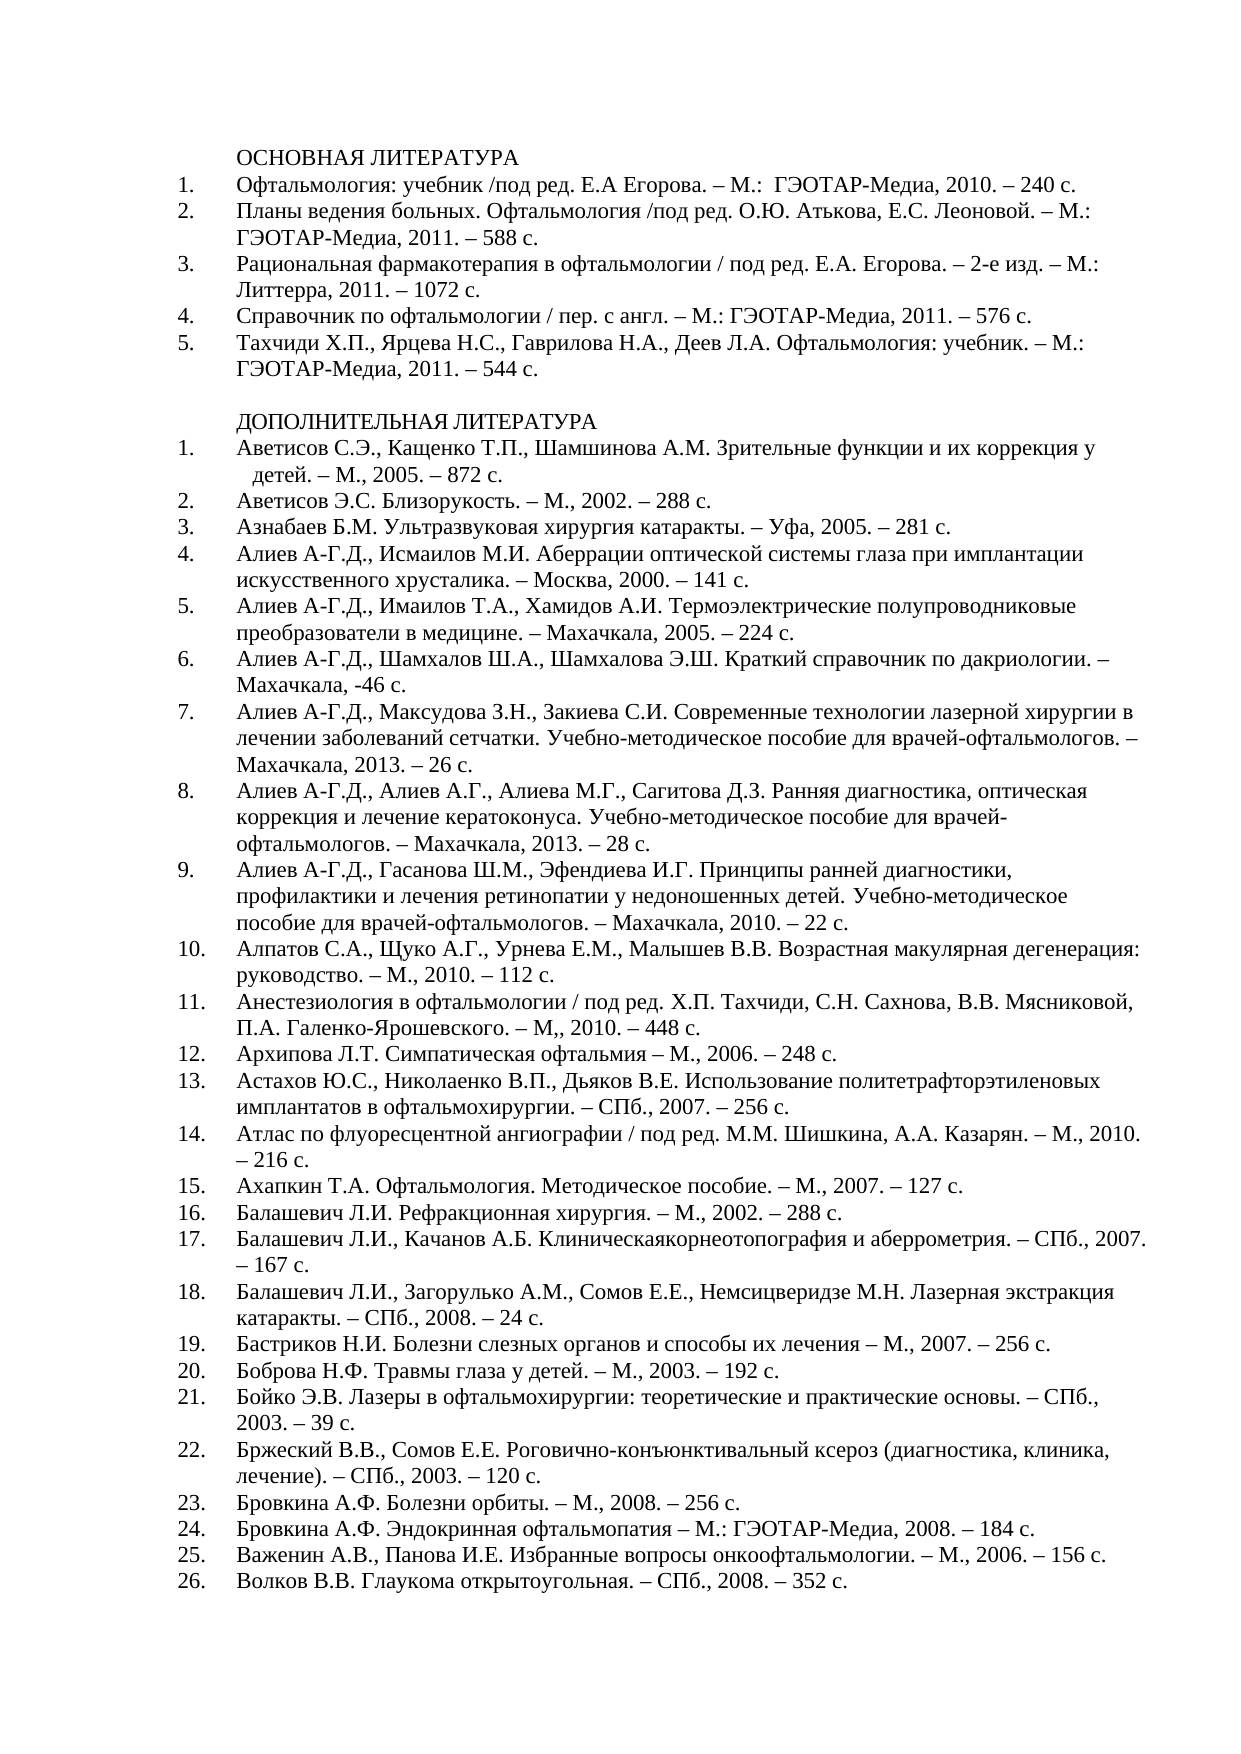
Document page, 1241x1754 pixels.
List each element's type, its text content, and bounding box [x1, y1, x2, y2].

list Балашевич Л.И. Рефракционная хирургия. – М., 2002. – 288 с. [177, 1199, 1152, 1225]
list Тахчиди Х.П., Ярцева Н.С., Гаврилова Н.А., Деев Л.А. Офтальмология: учебник. – М.: ГЭОТАР-Медиа, 2011. – 544 с. [177, 329, 1152, 382]
list Алиев А-Г.Д., Имаилов Т.А., Хамидов А.И. Термоэлектрические полупроводниковые преобразователи в медицине. – Махачкала, 2005. – 224 с. [177, 592, 1152, 645]
list Архипова Л.Т. Симпатическая офтальмия – М., 2006. – 248 с. [177, 1041, 1152, 1067]
list Рациональная фармакотерапия в офтальмологии / под ред. Е.А. Егорова. – 2-е изд. – М.: Литтерра, 2011. – 1072 с. [177, 250, 1152, 303]
list Балашевич Л.И., Качанов А.Б. Клиническаякорнеотопография и аберрометрия. – СПб., 2007. – 167 с. [177, 1225, 1152, 1278]
list Ахапкин Т.А. Офтальмология. Методическое пособие. – М., 2007. – 127 с. [177, 1172, 1152, 1199]
list Бровкина А.Ф. Болезни орбиты. – М., 2008. – 256 с. [177, 1488, 1152, 1515]
list Планы ведения больных. Офтальмология /под ред. О.Ю. Атькова, Е.С. Леоновой. – М.: ГЭОТАР-Медиа, 2011. – 588 с. [177, 197, 1152, 250]
list Важенин А.В., Панова И.Е. Избранные вопросы онкоофтальмологии. – М., 2006. – 156 с. [177, 1541, 1152, 1568]
list Алиев А-Г.Д., Алиев А.Г., Алиева М.Г., Сагитова Д.З. Ранняя диагностика, оптическая коррекция и лечение кератоконуса. Учебно-методическое пособие для врачей-офтальмологов. – Махачкала, 2013. – 28 с. [177, 777, 1152, 856]
list Алиев А-Г.Д., Шамхалов Ш.А., Шамхалова Э.Ш. Краткий справочник по дакриологии. – Махачкала, -46 с. [177, 645, 1152, 698]
list Бойко Э.В. Лазеры в офтальмохирургии: теоретические и практические основы. – СПб., 2003. – 39 с. [177, 1383, 1152, 1436]
list Бржеский В.В., Сомов Е.Е. Роговично-конъюнктивальный ксероз (диагностика, клиника, лечение). – СПб., 2003. – 120 с. [177, 1436, 1152, 1488]
list Анестезиология в офтальмологии / под ред. X.П. Тахчиди, С.Н. Сахнова, В.В. Мясниковой, П.А. Галенко-Ярошевского. – М,, 2010. – 448 с. [177, 988, 1152, 1041]
list Боброва Н.Ф. Травмы глаза у детей. – М., 2003. – 192 с. [177, 1357, 1152, 1383]
list Алиев А-Г.Д., Максудова З.Н., Закиева С.И. Современные технологии лазерной хирургии в лечении заболеваний сетчатки. Учебно-методическое пособие для врачей-офтальмологов. – Махачкала, 2013. – 26 с. [177, 698, 1152, 777]
list Аветисов С.Э., Кащенко Т.П., Шамшинова А.М. Зрительные функции и их коррекция у детей. – М., 2005. – 872 с. [177, 434, 1152, 487]
list ОСНОВНАЯ ЛИТЕРАТУРА [236, 144, 1152, 171]
list Астахов Ю.С., Николаенко В.П., Дьяков В.Е. Использование политетрафторэтиленовых имплантатов в офтальмохирургии. – СПб., 2007. – 256 с. [177, 1067, 1152, 1119]
list Азнабаев Б.М. Ультразвуковая хирургия катаракты. – Уфа, 2005. – 281 с. [177, 513, 1152, 540]
list Бровкина А.Ф. Эндокринная офтальмопатия – М.: ГЭОТАР-Медиа, 2008. – 184 с. [177, 1515, 1152, 1541]
list Офтальмология: учебник /под ред. Е.А Егорова. – М.: ГЭОТАР-Медиа, 2010. – 240 с. [177, 171, 1152, 197]
list Алиев А-Г.Д., Гасанова Ш.М., Эфендиева И.Г. Принципы ранней диагностики, профилактики и лечения ретинопатии у недоношенных детей. Учебно-методическое пособие для врачей-офтальмологов. – Махачкала, 2010. – 22 с. [177, 856, 1152, 935]
list Аветисов Э.С. Близорукость. – М., 2002. – 288 с. [177, 487, 1152, 513]
list Балашевич Л.И., Загорулько А.М., Сомов Е.Е., Немсицверидзе М.Н. Лазерная экстракция катаракты. – СПб., 2008. – 24 с. [177, 1278, 1152, 1330]
list Алпатов С.А., Щуко А.Г., Урнева Е.М., Малышев В.В. Возрастная макулярная дегенерация: руководство. – М., 2010. – 112 с. [177, 935, 1152, 988]
list Бастриков Н.И. Болезни слезных органов и способы их лечения – М., 2007. – 256 с. [177, 1330, 1152, 1357]
list Волков В.В. Глаукома открытоугольная. – СПб., 2008. – 352 с. [177, 1568, 1152, 1594]
list ДОПОЛНИТЕЛЬНАЯ ЛИТЕРАТУРА [236, 408, 1152, 434]
list Атлас по флуоресцентной ангиографии / под ред. М.М. Шишкина, А.А. Казарян. – М., 2010. – 216 с. [177, 1119, 1152, 1172]
list Справочник по офтальмологии / пер. с англ. – М.: ГЭОТАР-Медиа, 2011. – 576 с. [177, 303, 1152, 329]
list Алиев А-Г.Д., Исмаилов М.И. Аберрации оптической системы глаза при имплантации искусственного хрусталика. – Москва, 2000. – 141 с. [177, 540, 1152, 592]
